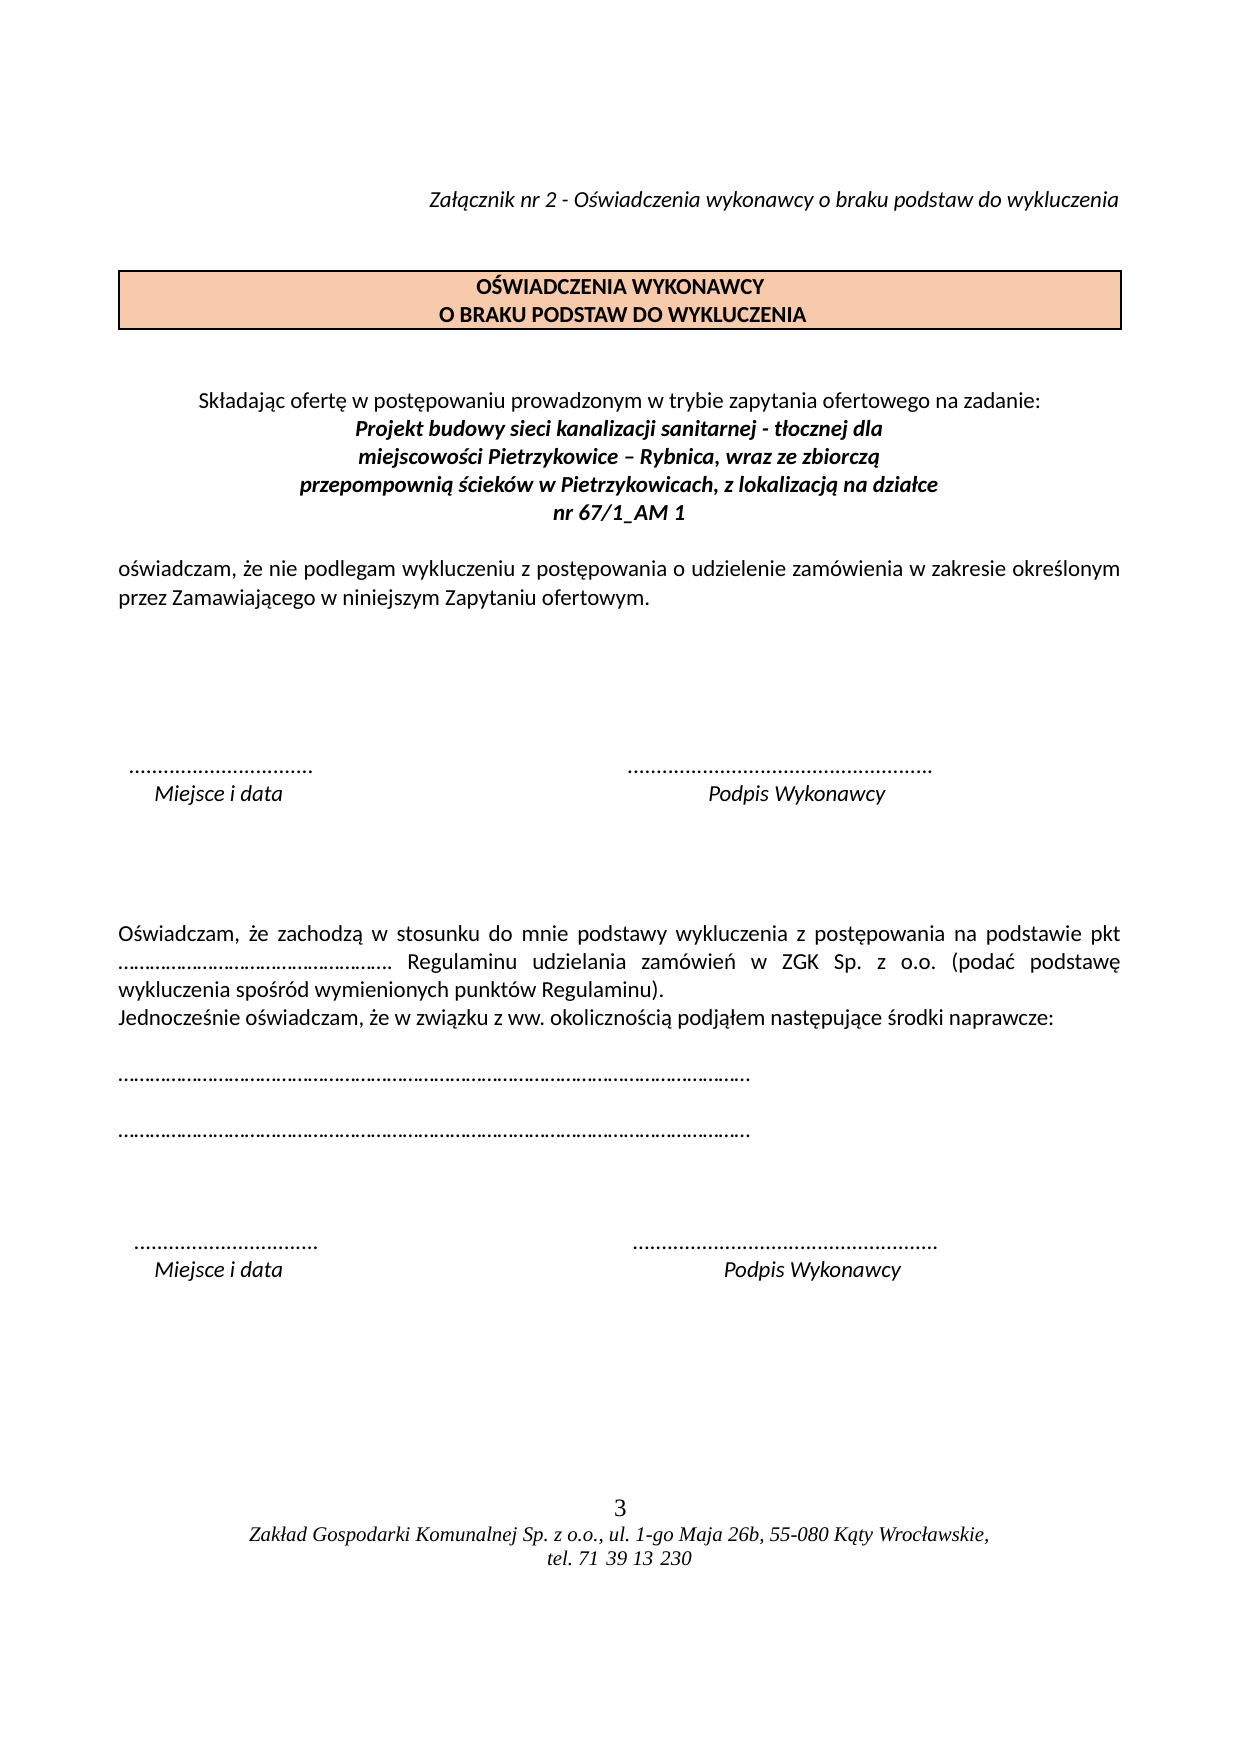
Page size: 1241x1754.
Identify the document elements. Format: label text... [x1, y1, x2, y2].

text Oświadczam, że zachodzą w stosunku do mnie podstawy wykluczenia z postępowania na podstawie pkt ……………………………………………. Regulaminu udzielania zamówień w ZGK Sp. z o.o. (podać podstawę wykluczenia spośród wymienionych punktów Regulaminu). [118, 919, 1122, 1003]
table_header OŚWIADCZENIA WYKONAWCY O BRAKU PODSTAW DO WYKLUCZENIA [120, 272, 1120, 328]
text Miejsce i data Podpis Wykonawcy [118, 779, 1122, 807]
text Składając ofertę w postępowaniu prowadzonym w trybie zapytania ofertowego na zadanie: [118, 386, 1122, 414]
text ................................ ..................................................... [118, 751, 1122, 779]
text ................................ ..................................................... [118, 1227, 1122, 1255]
text Miejsce i data Podpis Wykonawcy [118, 1255, 1122, 1283]
text Projekt budowy sieci kanalizacji sanitarnej - tłocznej dla miejscowości Pietrzykowice – Rybnica, wraz ze zbiorczą przepompownią ścieków w Pietrzykowicach, z lokalizacją na działce nr 67/1_AM 1 [295, 414, 946, 527]
text Załącznik nr 2 - Oświadczenia wykonawcy o braku podstaw do wykluczenia [118, 185, 1122, 242]
text ………………………………………………………………………………………………………… [118, 1115, 1122, 1143]
text Jednocześnie oświadczam, że w związku z ww. okolicznością podjąłem następujące środki naprawcze: [118, 1003, 1122, 1031]
text ………………………………………………………………………………………………………… [118, 1059, 1122, 1087]
text oświadczam, że nie podlegam wykluczeniu z postępowania o udzielenie zamówienia w zakresie określonym przez Zamawiającego w niniejszym Zapytaniu ofertowym. [118, 554, 1122, 611]
